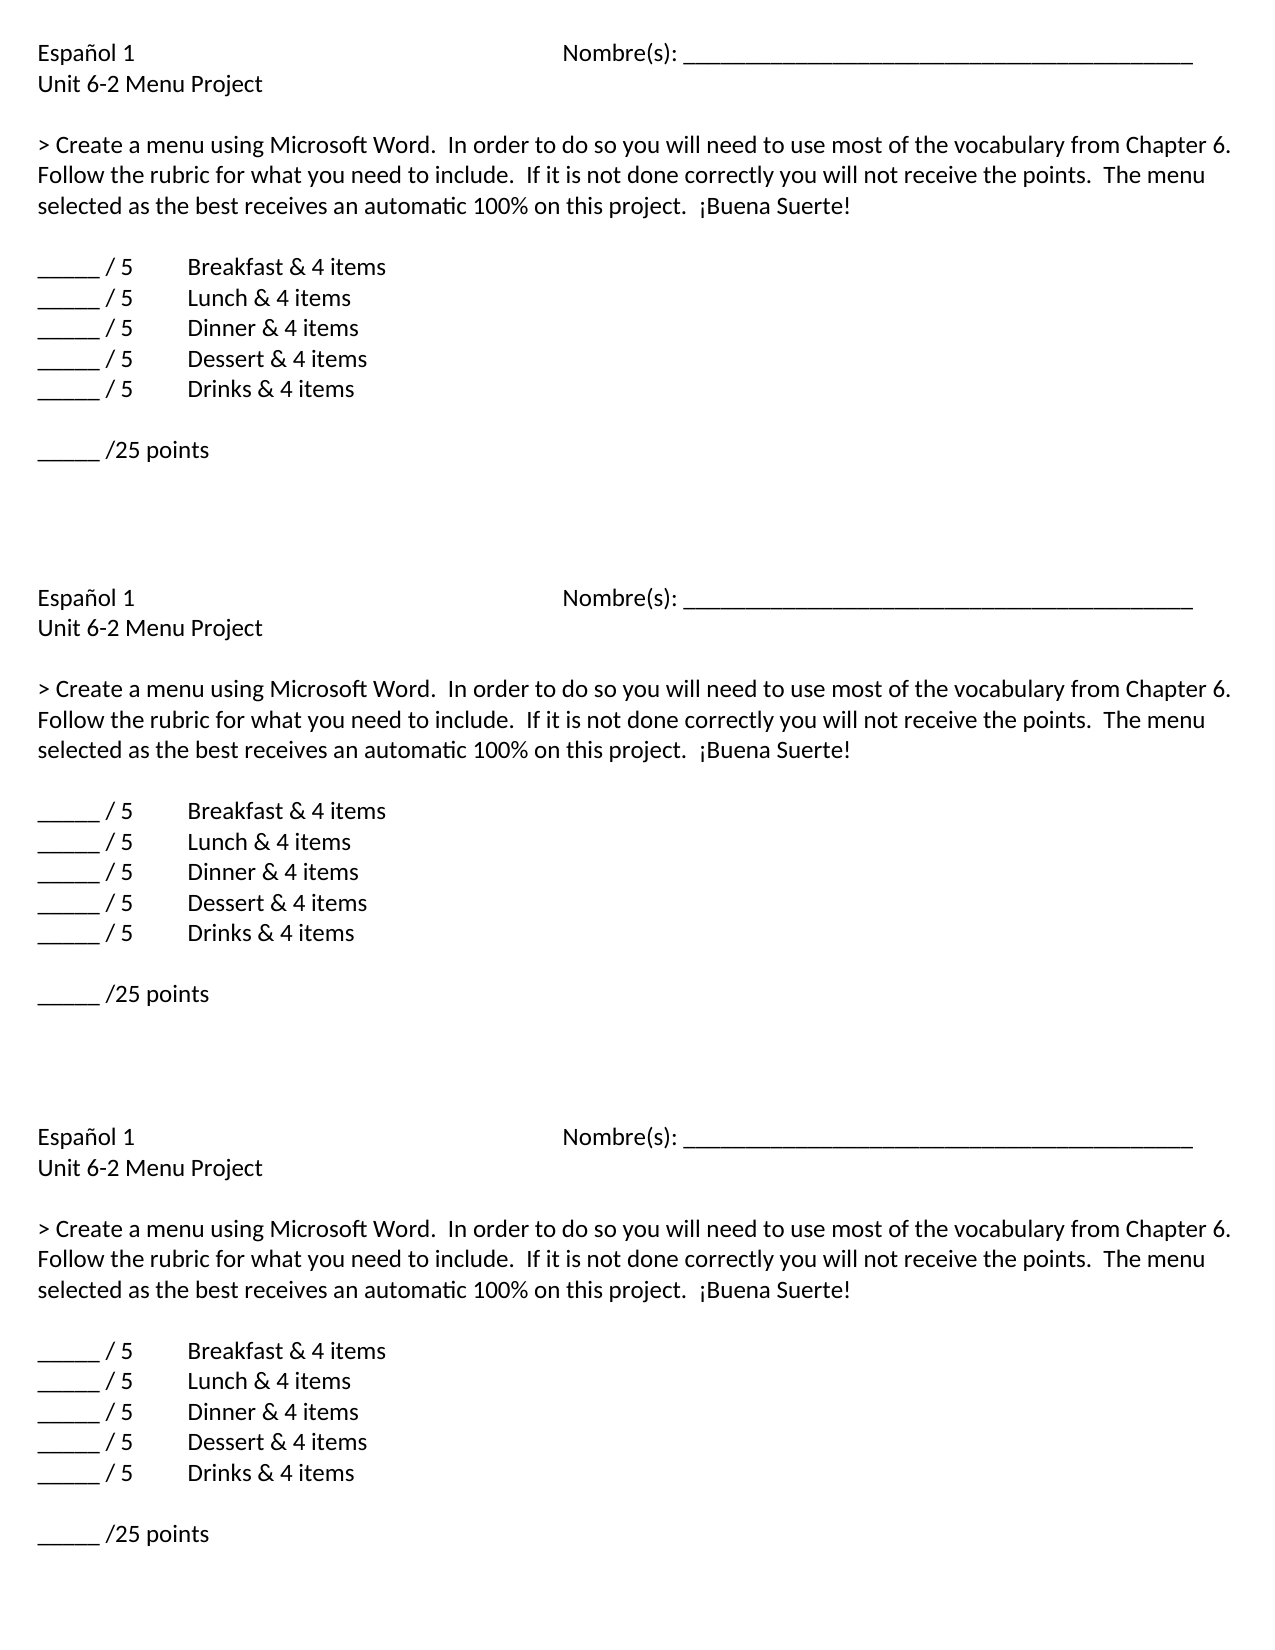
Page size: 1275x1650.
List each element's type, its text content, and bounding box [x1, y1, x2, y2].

text _____ /25 points [37, 1518, 1237, 1548]
text Español 1 Nombre(s): _________________________________________ [37, 37, 1237, 68]
text _____ / 5 Lunch & 4 items [37, 282, 1237, 312]
text Unit 6-2 Menu Project [37, 1152, 1237, 1182]
text > Create a menu using Microsoft Word. In order to do so you will need to use most of the vocabulary from Chapter 6. Follow the rubric for what you need to include. If it is not done correctly you will not receive the points. The menu selected as the best receives an automatic 100% on this project. ¡Buena Suerte! [37, 673, 1237, 765]
text _____ / 5 Dessert & 4 items [37, 887, 1237, 918]
text _____ / 5 Dinner & 4 items [37, 1396, 1237, 1426]
text _____ / 5 Lunch & 4 items [37, 1365, 1237, 1396]
text _____ / 5 Dinner & 4 items [37, 857, 1237, 887]
text _____ / 5 Breakfast & 4 items [37, 796, 1237, 826]
text Español 1 Nombre(s): _________________________________________ [37, 1121, 1237, 1152]
text Español 1 Nombre(s): _________________________________________ [37, 582, 1237, 612]
text _____ / 5 Breakfast & 4 items [37, 251, 1237, 282]
text _____ /25 points [37, 434, 1237, 465]
text _____ / 5 Lunch & 4 items [37, 826, 1237, 857]
text _____ / 5 Breakfast & 4 items [37, 1335, 1237, 1365]
text _____ / 5 Dessert & 4 items [37, 1426, 1237, 1457]
text > Create a menu using Microsoft Word. In order to do so you will need to use most of the vocabulary from Chapter 6. Follow the rubric for what you need to include. If it is not done correctly you will not receive the points. The menu selected as the best receives an automatic 100% on this project. ¡Buena Suerte! [37, 1213, 1237, 1304]
text Unit 6-2 Menu Project [37, 68, 1237, 98]
text _____ / 5 Drinks & 4 items [37, 373, 1237, 404]
text _____ / 5 Drinks & 4 items [37, 1457, 1237, 1487]
text Unit 6-2 Menu Project [37, 612, 1237, 643]
text > Create a menu using Microsoft Word. In order to do so you will need to use most of the vocabulary from Chapter 6. Follow the rubric for what you need to include. If it is not done correctly you will not receive the points. The menu selected as the best receives an automatic 100% on this project. ¡Buena Suerte! [37, 129, 1237, 221]
text _____ / 5 Dessert & 4 items [37, 343, 1237, 373]
text _____ / 5 Drinks & 4 items [37, 918, 1237, 948]
text _____ /25 points [37, 979, 1237, 1009]
text _____ / 5 Dinner & 4 items [37, 312, 1237, 343]
